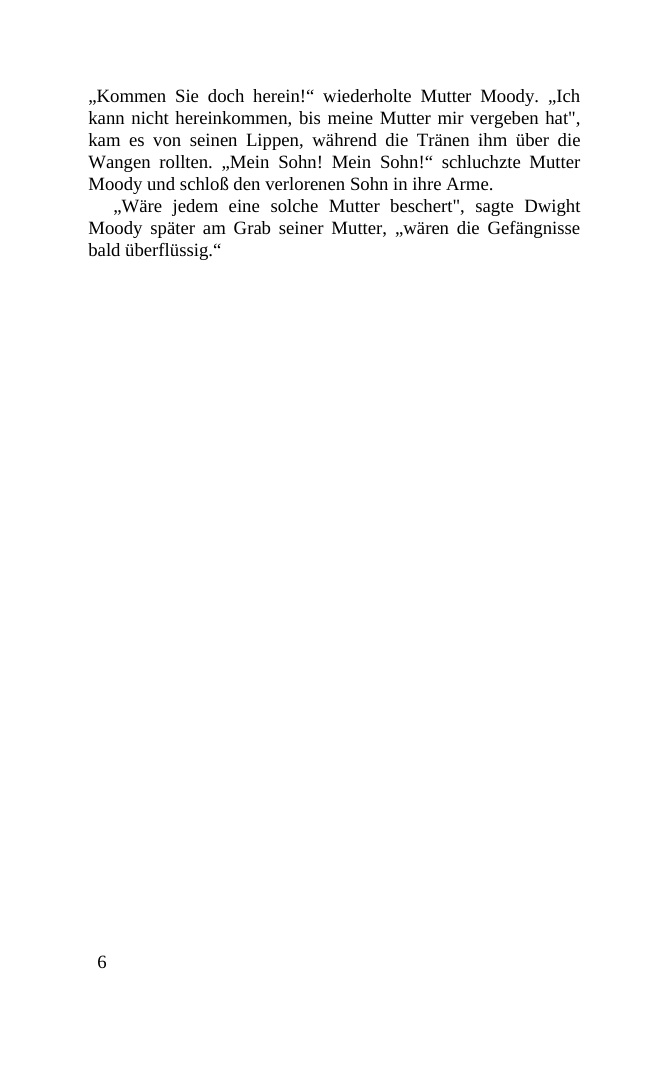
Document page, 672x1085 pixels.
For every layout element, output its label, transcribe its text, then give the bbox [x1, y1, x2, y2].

text „Wäre jedem eine solche Mutter beschert", sagte Dwight Moody später am Grab seiner Mutter, „wären die Gefängnisse bald überflüssig.“ [88, 194, 581, 261]
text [88, 85, 581, 194]
